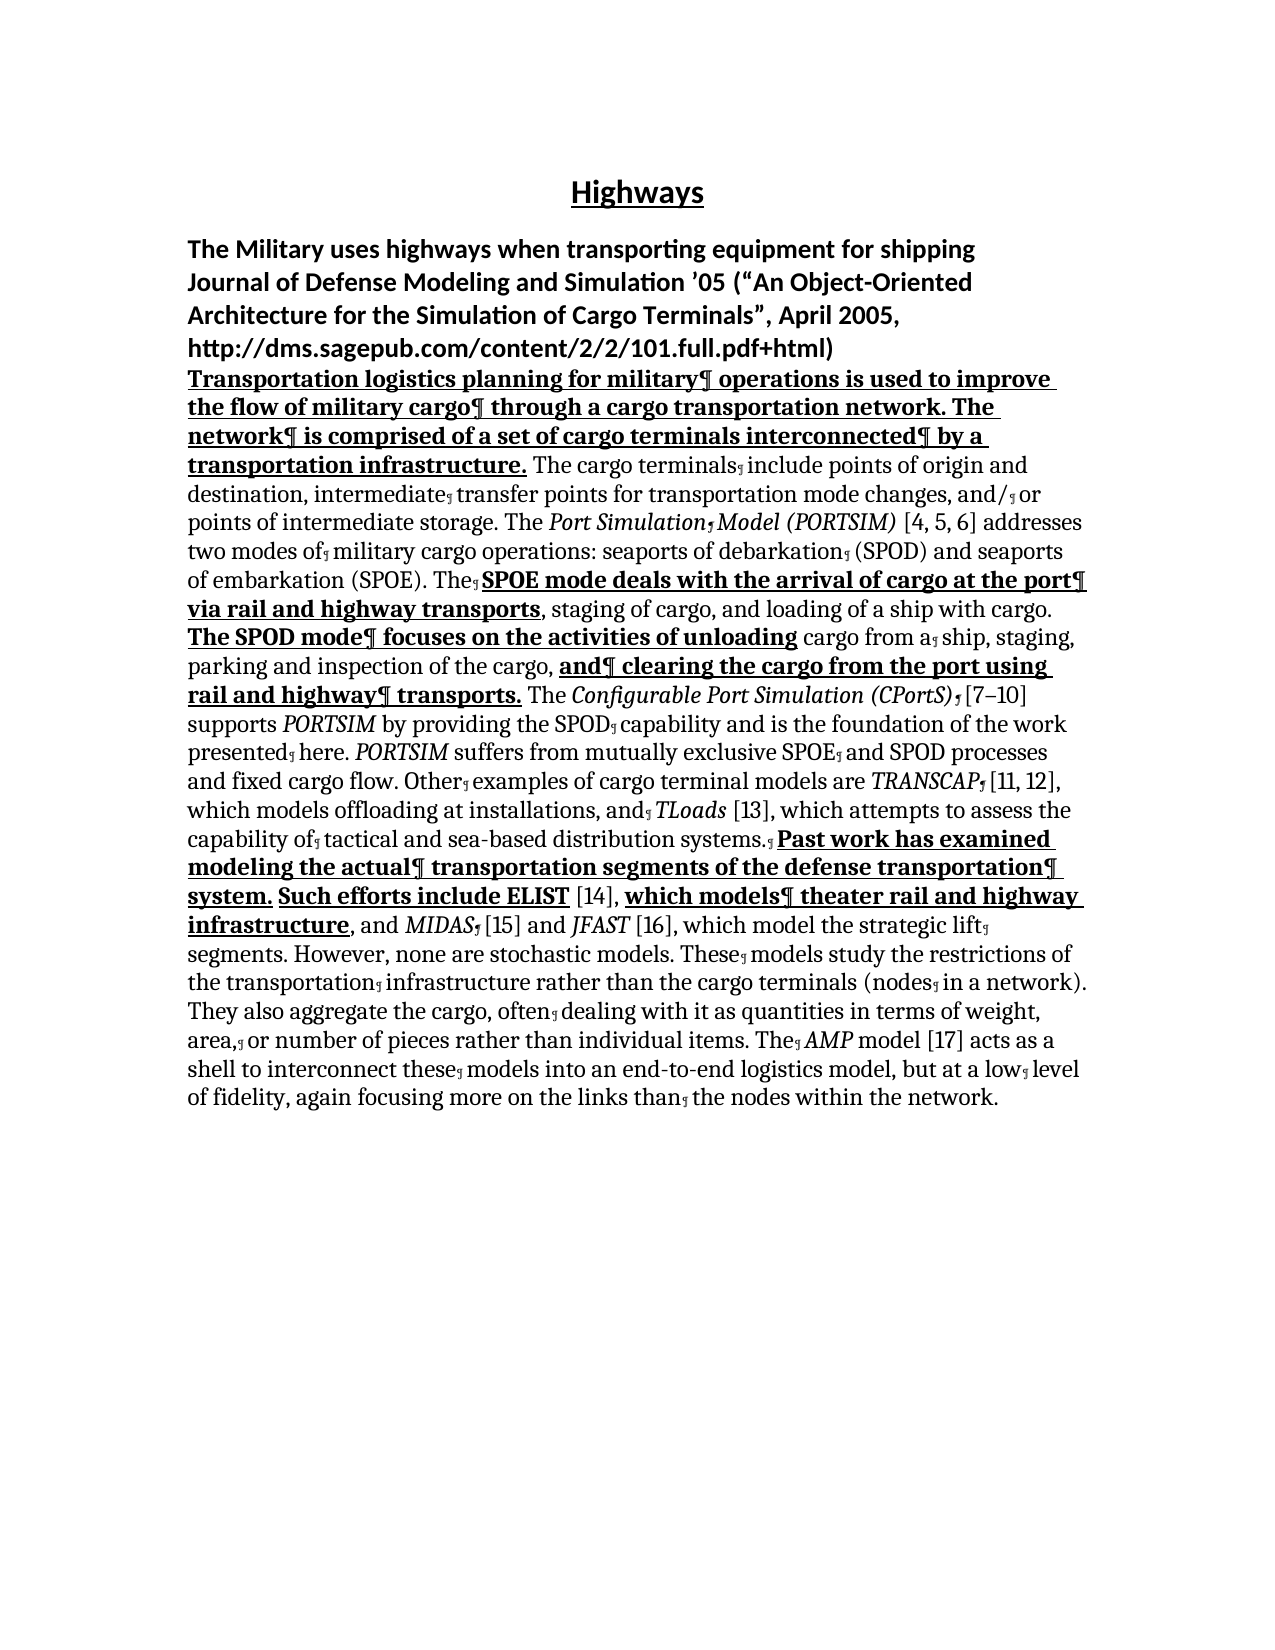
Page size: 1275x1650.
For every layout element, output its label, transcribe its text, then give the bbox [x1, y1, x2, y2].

text Transportation logistics planning for military¶ operations is used to improve the flow of military cargo¶ through a cargo transportation network. The network¶ is comprised of a set of cargo terminals interconnected¶ by a transportation infrastructure. The cargo terminals¶ include points of origin and destination, intermediate¶ transfer points for transportation mode changes, and/¶ or points of intermediate storage. The Port Simulation¶ Model (PORTSIM) [4, 5, 6] addresses two modes of¶ military cargo operations: seaports of debarkation¶ (SPOD) and seaports of embarkation (SPOE). The¶ SPOE mode deals with the arrival of cargo at the port¶ via rail and highway transports, staging of cargo, and loading of a ship with cargo. The SPOD mode¶ focuses on the activities of unloading cargo from a¶ ship, staging, parking and inspection of the cargo, and¶ clearing the cargo from the port using rail and highway¶ transports. The Configurable Port Simulation (CPortS)¶ [7–10] supports PORTSIM by providing the SPOD¶ capability and is the foundation of the work presented¶ here. PORTSIM suffers from mutually exclusive SPOE¶ and SPOD processes and fixed cargo flow. Other¶ examples of cargo terminal models are TRANSCAP¶ [11, 12], which models offloading at installations, and¶ TLoads [13], which attempts to assess the capability of¶ tactical and sea-based distribution systems.¶ Past work has examined modeling the actual¶ transportation segments of the defense transportation¶ system. Such efforts include ELIST [14], which models¶ theater rail and highway infrastructure, and MIDAS¶ [15] and JFAST [16], which model the strategic lift¶ segments. However, none are stochastic models. These¶ models study the restrictions of the transportation¶ infrastructure rather than the cargo terminals (nodes¶ in a network). They also aggregate the cargo, often¶ dealing with it as quantities in terms of weight, area,¶ or number of pieces rather than individual items. The¶ AMP model [17] acts as a shell to interconnect these¶ models into an end-to-end logistics model, but at a low¶ level of fidelity, again focusing more on the links than¶ the nodes within the network. [187, 364, 1087, 1112]
subtitle The Military uses highways when transporting equipment for shipping Journal of Defense Modeling and Simulation ’05 (“An Object-Oriented Architecture for the Simulation of Cargo Terminals”, April 2005, http://dms.sagepub.com/content/2/2/101.full.pdf+html) [187, 232, 1087, 364]
subtitle Highways [187, 171, 1087, 212]
